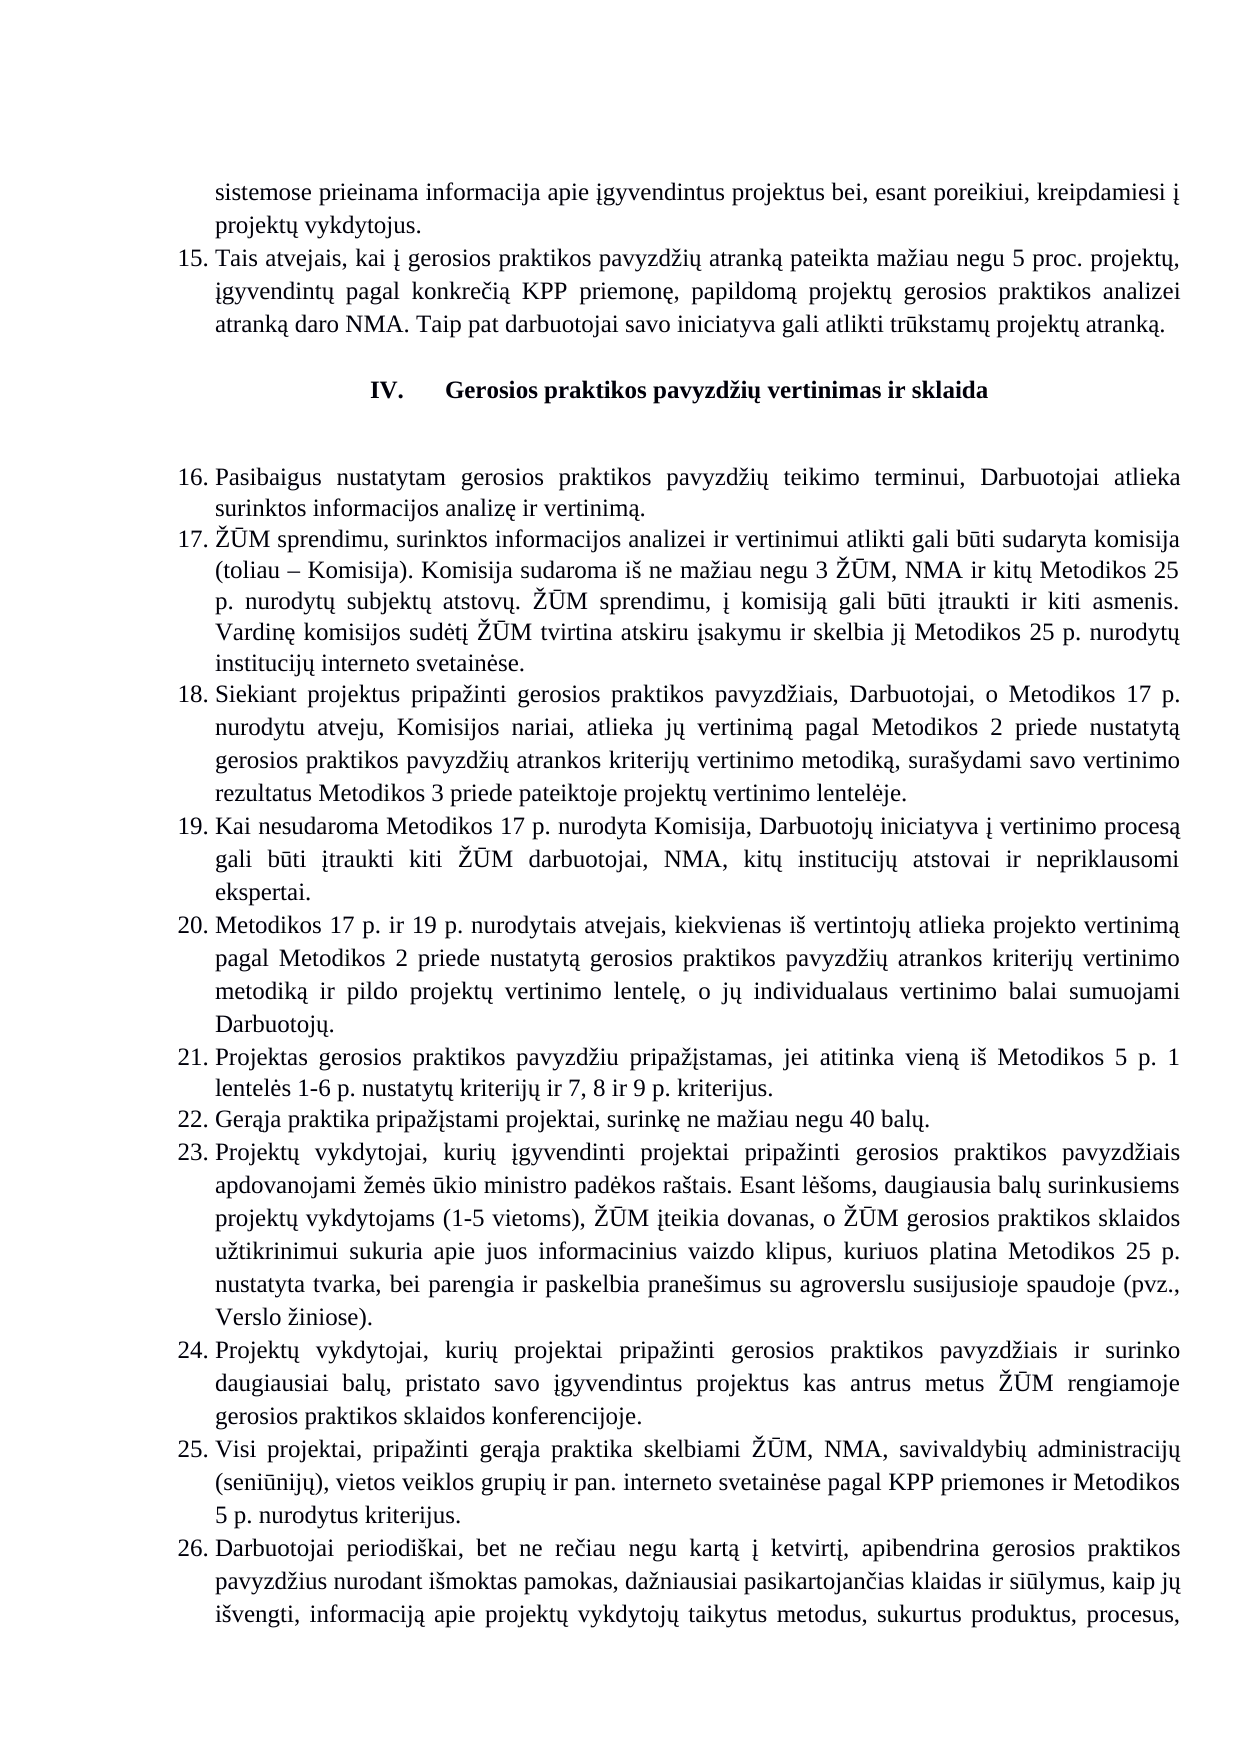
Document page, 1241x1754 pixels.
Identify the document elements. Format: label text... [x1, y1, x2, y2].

list Gerosios praktikos pavyzdžių vertinimas ir sklaida [177, 375, 1181, 404]
list Visi projektai, pripažinti gerąja praktika skelbiami ŽŪM, NMA, savivaldybių administracijų (seniūnijų), vietos veiklos grupių ir pan. interneto svetainėse pagal KPP priemones ir Metodikos 5 p. nurodytus kriterijus. [177, 1434, 1181, 1529]
list Projektas gerosios praktikos pavyzdžiu pripažįstamas, jei atitinka vieną iš Metodikos 5 p. 1 lentelės 1-6 p. nustatytų kriterijų ir 7, 8 ir 9 p. kriterijus. [177, 1042, 1181, 1102]
list Tais atvejais, kai į gerosios praktikos pavyzdžių atranką pateikta mažiau negu 5 proc. projektų, įgyvendintų pagal konkrečią KPP priemonę, papildomą projektų gerosios praktikos analizei atranką daro NMA. Taip pat darbuotojai savo iniciatyva gali atlikti trūkstamų projektų atranką. [177, 243, 1181, 338]
list Gerąja praktika pripažįstami projektai, surinkę ne mažiau negu 40 balų. [177, 1104, 1181, 1133]
list Siekiant projektus pripažinti gerosios praktikos pavyzdžiais, Darbuotojai, o Metodikos 17 p. nurodytu atveju, Komisijos nariai, atlieka jų vertinimą pagal Metodikos 2 priede nustatytą gerosios praktikos pavyzdžių atrankos kriterijų vertinimo metodiką, surašydami savo vertinimo rezultatus Metodikos 3 priede pateiktoje projektų vertinimo lentelėje. [177, 679, 1181, 807]
list Projektų vykdytojai, kurių projektai pripažinti gerosios praktikos pavyzdžiais ir surinko daugiausiai balų, pristato savo įgyvendintus projektus kas antrus metus ŽŪM rengiamoje gerosios praktikos sklaidos konferencijoje. [177, 1335, 1181, 1430]
list Kai nesudaroma Metodikos 17 p. nurodyta Komisija, Darbuotojų iniciatyva į vertinimo procesą gali būti įtraukti kiti ŽŪM darbuotojai, NMA, kitų institucijų atstovai ir nepriklausomi ekspertai. [177, 811, 1181, 906]
list ŽŪM sprendimu, surinktos informacijos analizei ir vertinimui atlikti gali būti sudaryta komisija (toliau – Komisija). Komisija sudaroma iš ne mažiau negu 3 ŽŪM, NMA ir kitų Metodikos 25 p. nurodytų subjektų atstovų. ŽŪM sprendimu, į komisiją gali būti įtraukti ir kiti asmenis. Vardinę komisijos sudėtį ŽŪM tvirtina atskiru įsakymu ir skelbia jį Metodikos 25 p. nurodytų institucijų interneto svetainėse. [177, 524, 1181, 677]
list Metodikos 17 p. ir 19 p. nurodytais atvejais, kiekvienas iš vertintojų atlieka projekto vertinimą pagal Metodikos 2 priede nustatytą gerosios praktikos pavyzdžių atrankos kriterijų vertinimo metodiką ir pildo projektų vertinimo lentelę, o jų individualaus vertinimo balai sumuojami Darbuotojų. [177, 910, 1181, 1038]
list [177, 1533, 1181, 1628]
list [177, 177, 1181, 239]
list Pasibaigus nustatytam gerosios praktikos pavyzdžių teikimo terminui, Darbuotojai atlieka surinktos informacijos analizę ir vertinimą. [177, 462, 1181, 521]
list Projektų vykdytojai, kurių įgyvendinti projektai pripažinti gerosios praktikos pavyzdžiais apdovanojami žemės ūkio ministro padėkos raštais. Esant lėšoms, daugiausia balų surinkusiems projektų vykdytojams (1-5 vietoms), ŽŪM įteikia dovanas, o ŽŪM gerosios praktikos sklaidos užtikrinimui sukuria apie juos informacinius vaizdo klipus, kuriuos platina Metodikos 25 p. nustatyta tvarka, bei parengia ir paskelbia pranešimus su agroverslu susijusioje spaudoje (pvz., Verslo žiniose). [177, 1137, 1181, 1331]
